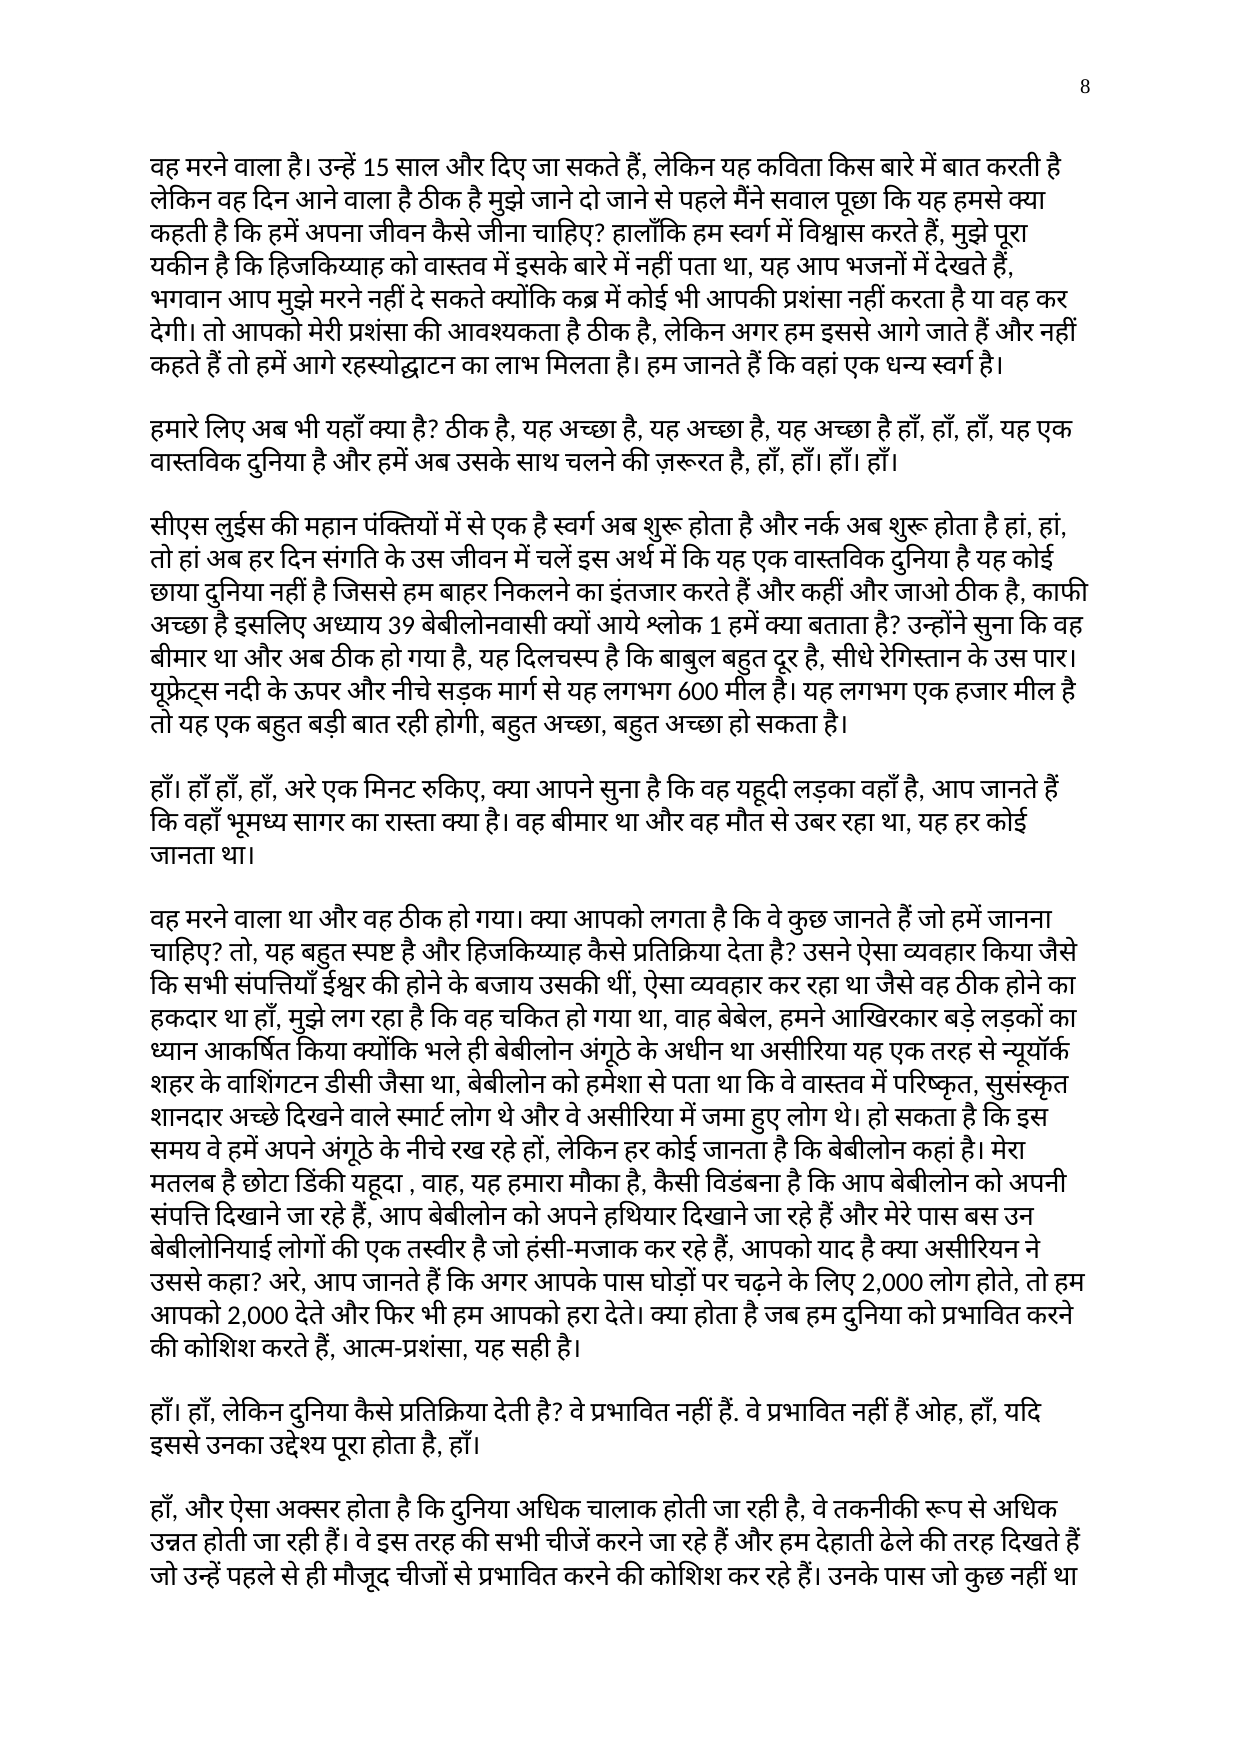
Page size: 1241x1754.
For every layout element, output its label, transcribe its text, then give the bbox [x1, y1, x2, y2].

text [150, 150, 1090, 381]
text हाँ। हाँ हाँ, हाँ, अरे एक मिनट रुकिए, क्या आपने सुना है कि वह यहूदी लड़का वहाँ है, आप जानते हैं कि वहाँ भूमध्य सागर का रास्ता क्या है। वह बीमार था और वह मौत से उबर रहा था, यह हर कोई जानता था। [150, 772, 1090, 871]
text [150, 1493, 1090, 1592]
text हाँ। हाँ, लेकिन दुनिया कैसे प्रतिक्रिया देती है? वे प्रभावित नहीं हैं. वे प्रभावित नहीं हैं ओह, हाँ, यदि इससे उनका उद्देश्य पूरा होता है, हाँ। [150, 1395, 1090, 1461]
text हमारे लिए अब भी यहाँ क्या है? ठीक है, यह अच्छा है, यह अच्छा है, यह अच्छा है हाँ, हाँ, हाँ, यह एक वास्तविक दुनिया है और हमें अब उसके साथ चलने की ज़रूरत है, हाँ, हाँ। हाँ। हाँ। [150, 412, 1090, 478]
text वह मरने वाला था और वह ठीक हो गया। क्या आपको लगता है कि वे कुछ जानते हैं जो हमें जानना चाहिए? तो, यह बहुत स्पष्ट है और हिजकिय्याह कैसे प्रतिक्रिया देता है? उसने ऐसा व्यवहार किया जैसे कि सभी संपत्तियाँ ईश्वर की होने के बजाय उसकी थीं, ऐसा व्यवहार कर रहा था जैसे वह ठीक होने का हकदार था हाँ, मुझे लग रहा है कि वह चकित हो गया था, वाह बेबेल, हमने आखिरकार बड़े लड़कों का ध्यान आकर्षित किया क्योंकि भले ही बेबीलोन अंगूठे के अधीन था असीरिया यह एक तरह से न्यूयॉर्क शहर के वाशिंगटन डीसी जैसा था, बेबीलोन को हमेशा से पता था कि वे वास्तव में परिष्कृत, सुसंस्कृत शानदार अच्छे दिखने वाले स्मार्ट लोग थे और वे असीरिया में जमा हुए लोग थे। हो सकता है कि इस समय वे हमें अपने अंगूठे के नीचे रख रहे हों, लेकिन हर कोई जानता है कि बेबीलोन कहां है। मेरा मतलब है छोटा डिंकी यहूदा , वाह, यह हमारा मौका है, कैसी विडंबना है कि आप बेबीलोन को अपनी संपत्ति दिखाने जा रहे हैं, आप बेबीलोन को अपने हथियार दिखाने जा रहे हैं और मेरे पास बस उन बेबीलोनियाई लोगों की एक तस्वीर है जो हंसी-मजाक कर रहे हैं, आपको याद है क्या असीरियन ने उससे कहा? अरे, आप जानते हैं कि अगर आपके पास घोड़ों पर चढ़ने के लिए 2,000 लोग होते, तो हम आपको 2,000 देते और फिर भी हम आपको हरा देते। क्या होता है जब हम दुनिया को प्रभावित करने की कोशिश करते हैं, आत्म-प्रशंसा, यह सही है। [150, 902, 1090, 1364]
text सीएस लुईस की महान पंक्तियों में से एक है स्वर्ग अब शुरू होता है और नर्क अब शुरू होता है हां, हां, तो हां अब हर दिन संगति के उस जीवन में चलें इस अर्थ में कि यह एक वास्तविक दुनिया है यह कोई छाया दुनिया नहीं है जिससे हम बाहर निकलने का इंतजार करते हैं और कहीं और जाओ ठीक है, काफी अच्छा है इसलिए अध्याय 39 बेबीलोनवासी क्यों आये श्लोक 1 हमें क्या बताता है? उन्होंने सुना कि वह बीमार था और अब ठीक हो गया है, यह दिलचस्प है कि बाबुल बहुत दूर है, सीधे रेगिस्तान के उस पार। यूफ्रेट्स नदी के ऊपर और नीचे सड़क मार्ग से यह लगभग 600 मील है। यह लगभग एक हजार मील है तो यह एक बहुत बड़ी बात रही होगी, बहुत अच्छा, बहुत अच्छा हो सकता है। [150, 509, 1090, 741]
